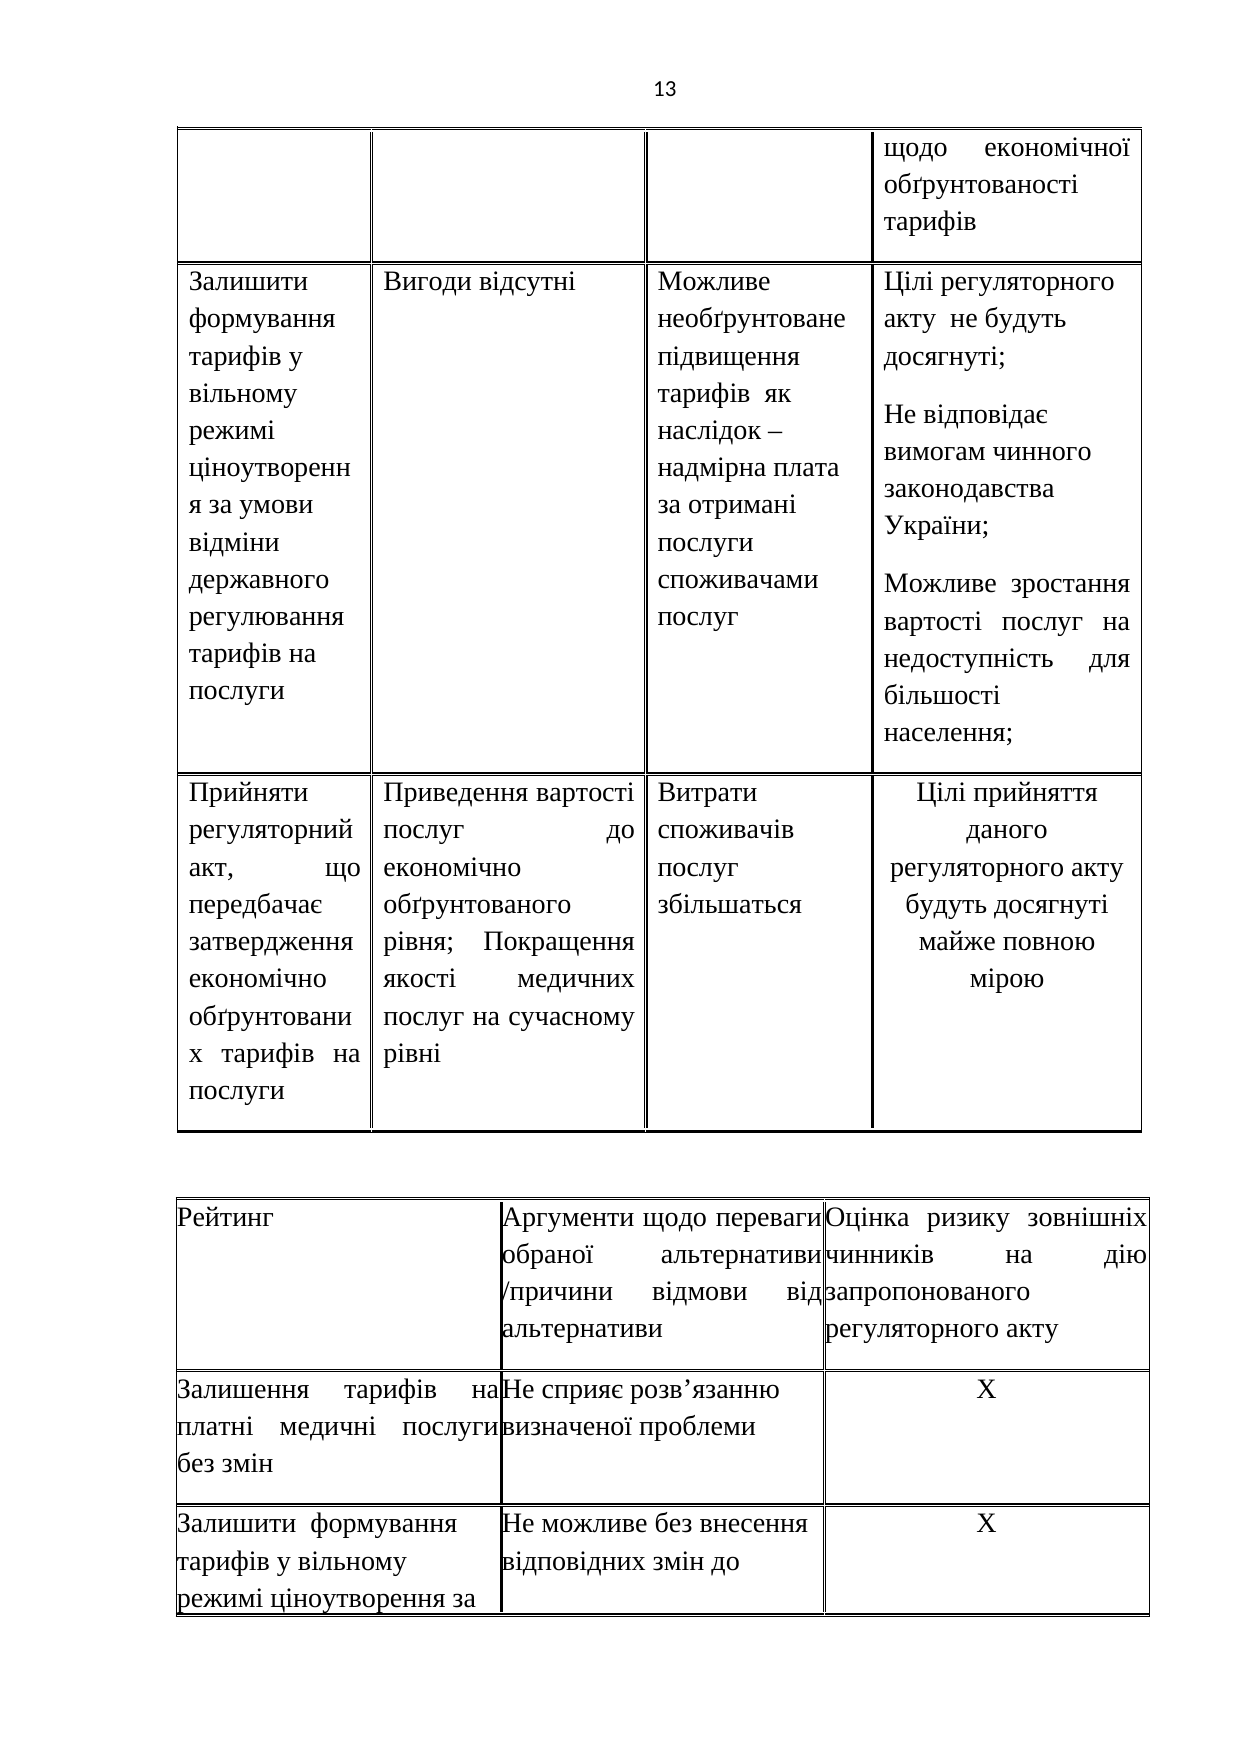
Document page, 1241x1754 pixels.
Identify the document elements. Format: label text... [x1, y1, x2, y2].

table_cell Приведення вартості послуг до економічно обґрунтованого рівня; Покращення якості медичних послуг на сучасному рівні [372, 772, 646, 1130]
table_header Аргументи щодо переваги обраної альтернативи /причини відмови від альтернативи [501, 1200, 824, 1369]
table_cell Залишити формування тарифів у вільному режимі ціноутворення за умови відміни державного регулювання тарифів на послуги [178, 265, 370, 772]
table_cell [178, 130, 372, 261]
table_cell Залишення тарифів на платні медичні послуги без змін [177, 1372, 500, 1503]
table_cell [177, 1507, 501, 1613]
table_cell Витрати споживачів послуг збільшаться [646, 776, 872, 1130]
table_cell Прийняти регуляторний акт, що передбачає затвердження економічно обґрунтованих тарифів на послуги [178, 776, 372, 1130]
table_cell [872, 130, 1141, 261]
table_header Оцінка ризику зовнішніх чинників на дію запропонованого регуляторного акту [825, 1200, 1149, 1369]
table_cell Можливе необґрунтоване підвищення тарифів як наслідок – надмірна плата за отримані послуги споживачами послуг [648, 265, 871, 772]
table_header Рейтинг [177, 1200, 501, 1369]
table_cell Х [826, 1372, 1149, 1503]
table_cell Цілі прийняття даного регуляторного акту будуть досягнуті майже повною мірою [872, 776, 1141, 1130]
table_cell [501, 1507, 824, 1613]
table_cell Х [825, 1507, 1149, 1613]
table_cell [372, 128, 646, 261]
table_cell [646, 130, 872, 261]
table_cell Не сприяє розв’язанню визначеної проблеми [503, 1372, 823, 1503]
table_cell Вигоди відсутні [373, 265, 644, 772]
table_cell Цілі регуляторного акту не будуть досягнуті; Не відповідає вимогам чинного законодавства України; Можливе зростання вартості послуг на недоступність для більшості населення; [874, 265, 1141, 772]
